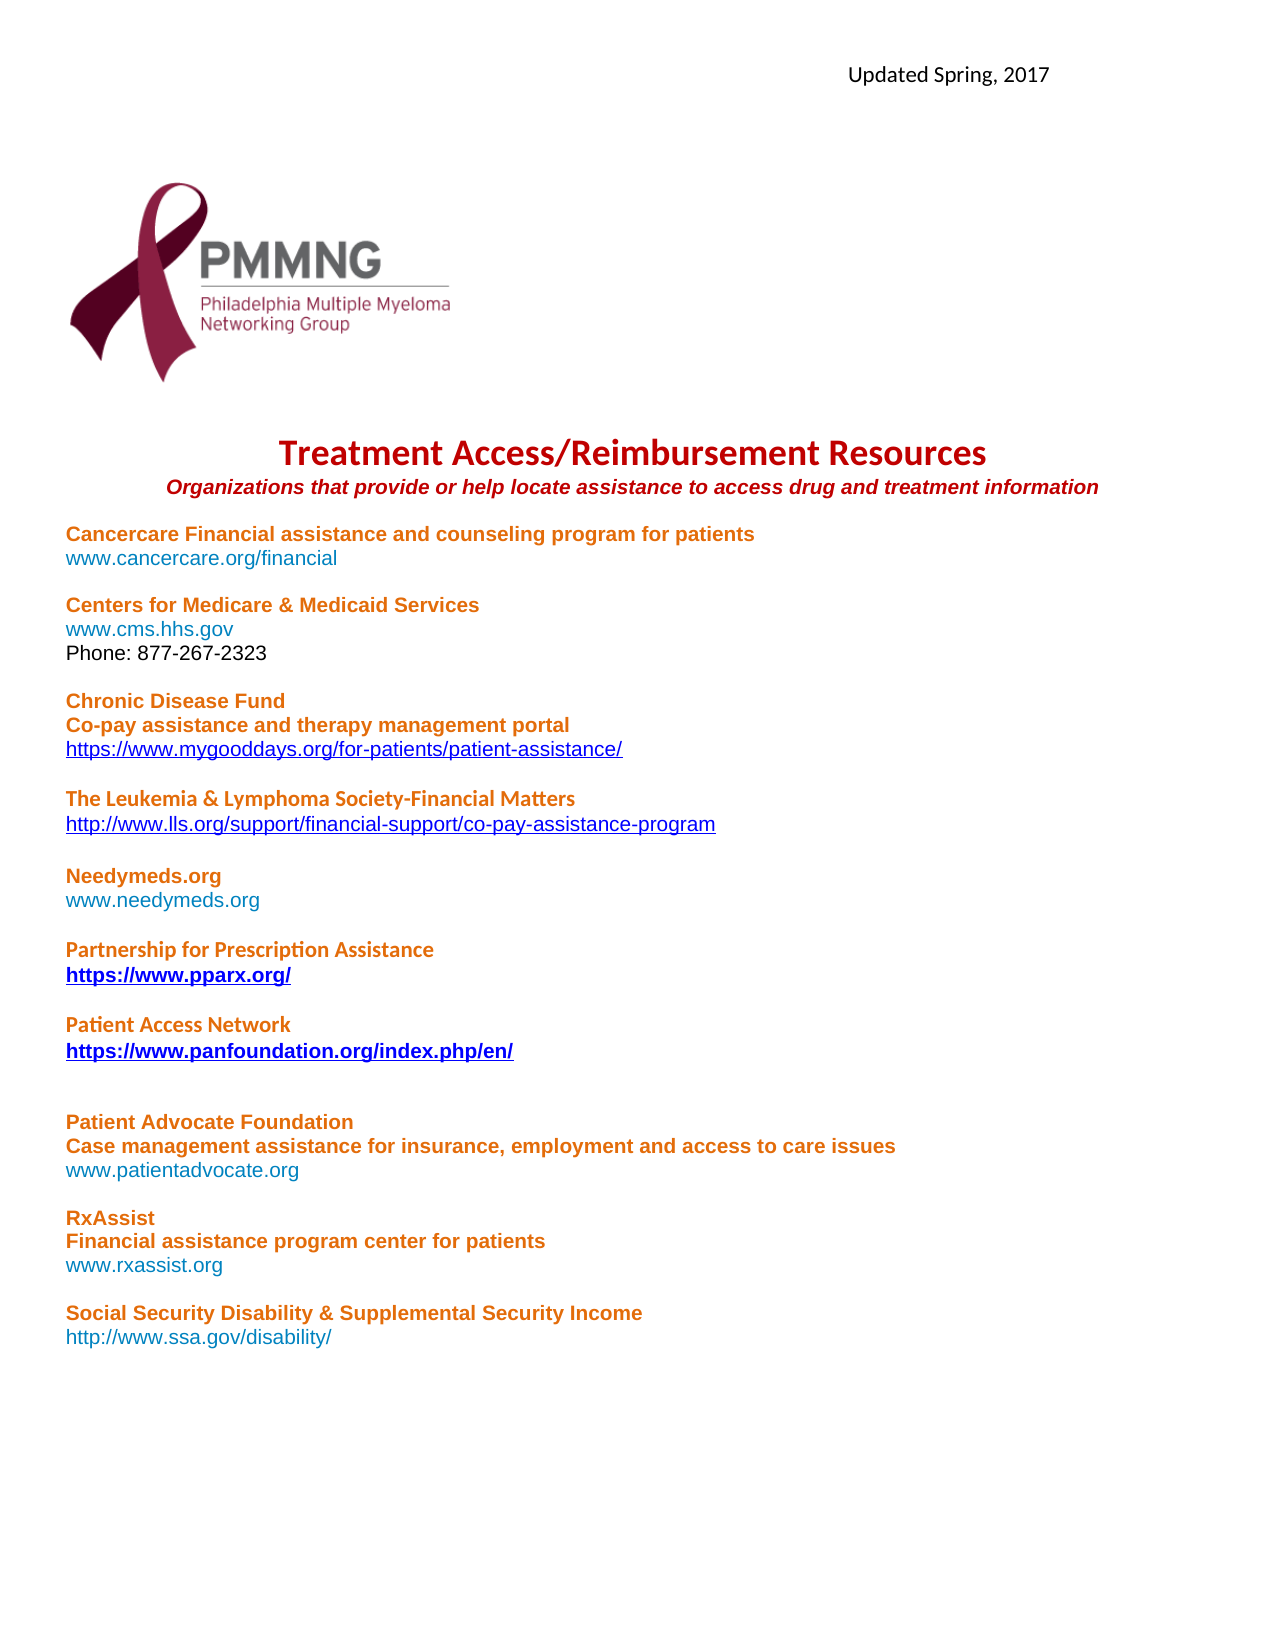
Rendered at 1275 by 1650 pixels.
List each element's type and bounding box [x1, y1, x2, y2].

table_header [66, 88, 1200, 1500]
picture [65, 179, 452, 383]
